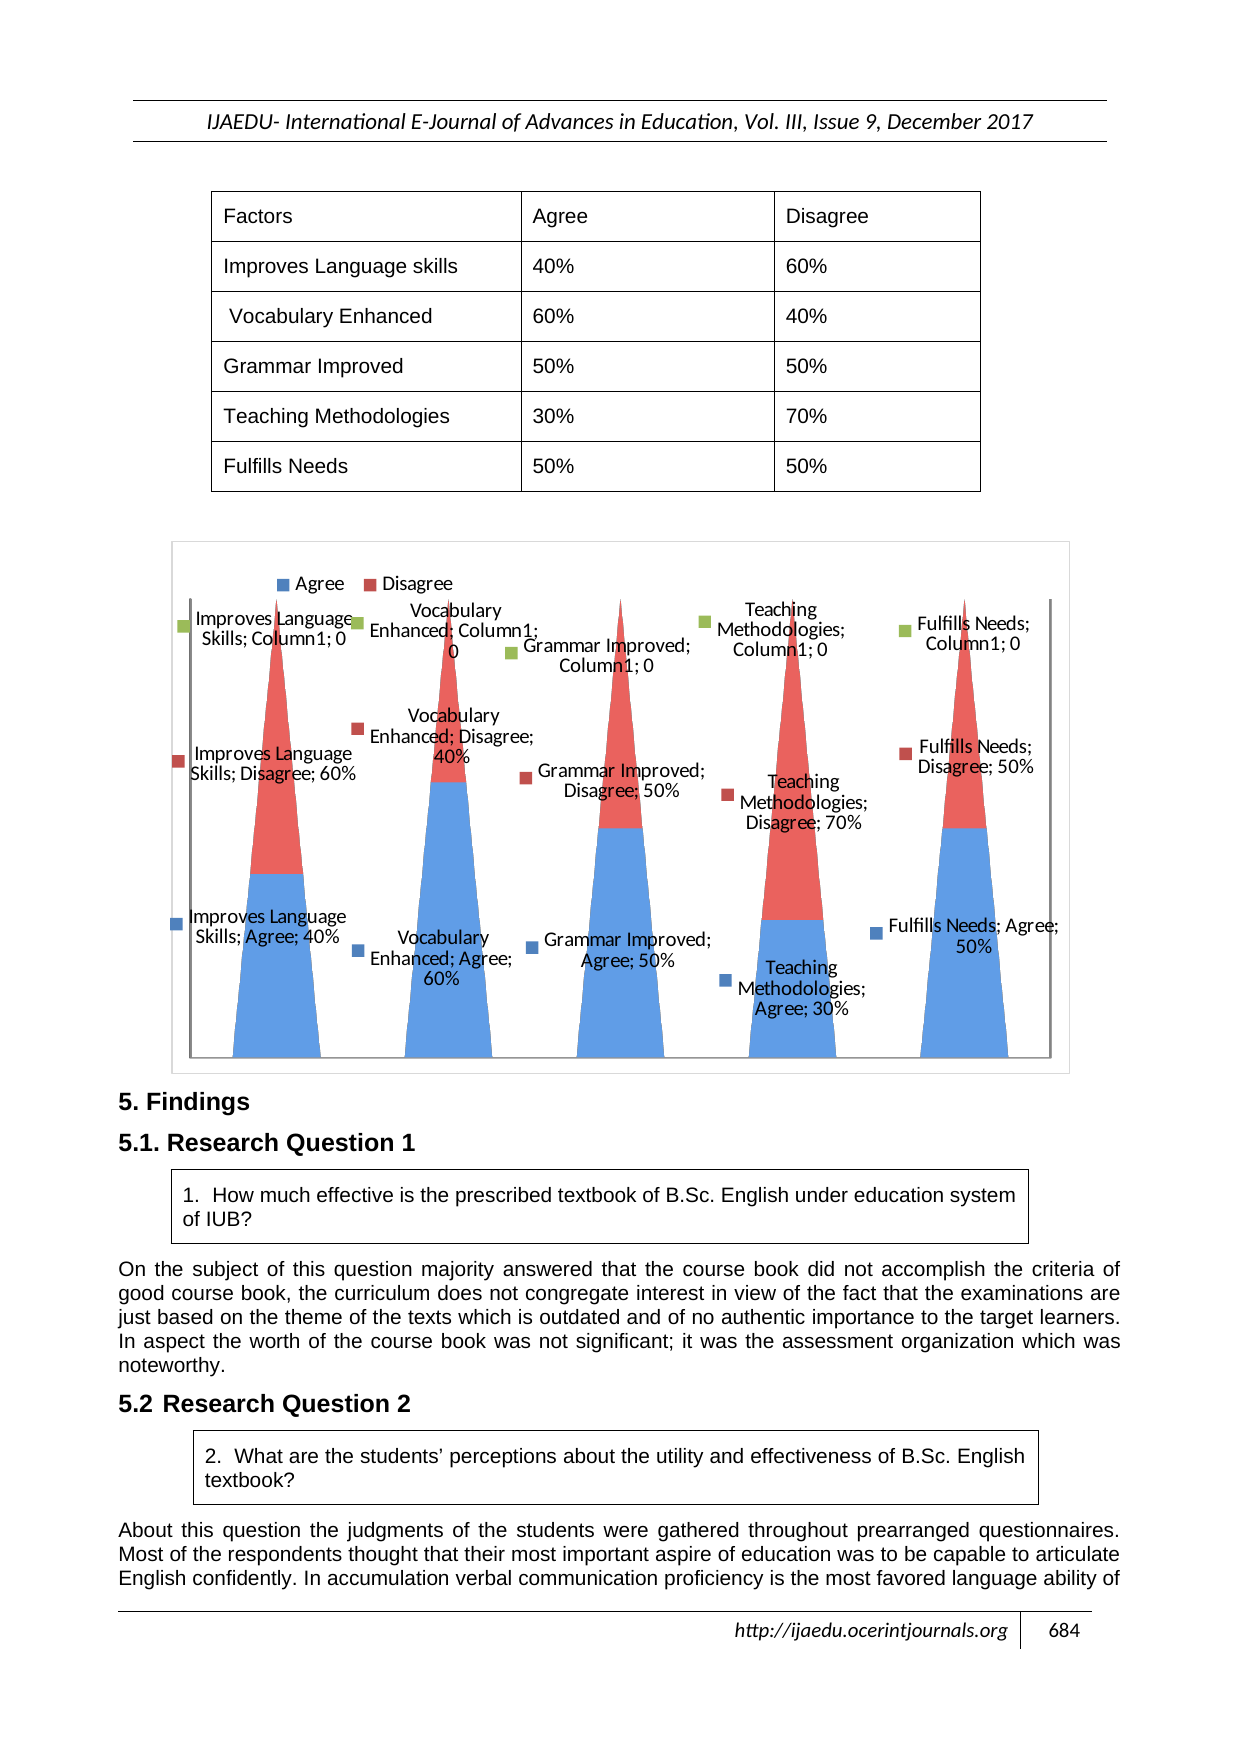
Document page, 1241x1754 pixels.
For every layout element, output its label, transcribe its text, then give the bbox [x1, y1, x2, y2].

table_header Disagree [775, 192, 980, 241]
table_cell Teaching Methodologies [212, 392, 521, 441]
text On the subject of this question majority answered that the course book did not accomplish the criteria of good course book, the curriculum does not congregate interest in view of the fact that the examinations are just based on the theme of the texts which is outdated and of no authentic importance to the target learners. In aspect the worth of the course book was not significant; it was the assessment organization which was noteworthy. [118, 1257, 1122, 1377]
table_cell Improves Language skills [212, 242, 521, 291]
text 5. Findings [118, 1087, 1122, 1116]
table_cell 50% [775, 442, 980, 491]
table_cell 60% [775, 242, 980, 291]
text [118, 1518, 1122, 1590]
table_cell 70% [775, 392, 980, 441]
table_header What are the students’ perceptions about the utility and effectiveness of B.Sc. English textbook? [194, 1431, 1038, 1504]
list Research Question 2 [118, 1389, 1122, 1418]
text 5.1. Research Question 1 [118, 1128, 1122, 1157]
table_cell 50% [522, 442, 774, 491]
table_cell Vocabulary Enhanced [212, 292, 521, 341]
table_header How much effective is the prescribed textbook of B.Sc. English under education system of IUB? [172, 1170, 1028, 1243]
table_cell 60% [522, 292, 774, 341]
table_cell 50% [522, 342, 774, 391]
table_cell 30% [522, 392, 774, 441]
table_cell 40% [775, 292, 980, 341]
table_header Factors [212, 192, 521, 241]
table_cell Fulfills Needs [212, 442, 521, 491]
table_cell 40% [522, 242, 774, 291]
table_cell 50% [775, 342, 980, 391]
table_header Agree [522, 192, 774, 241]
table_cell Grammar Improved [212, 342, 521, 391]
